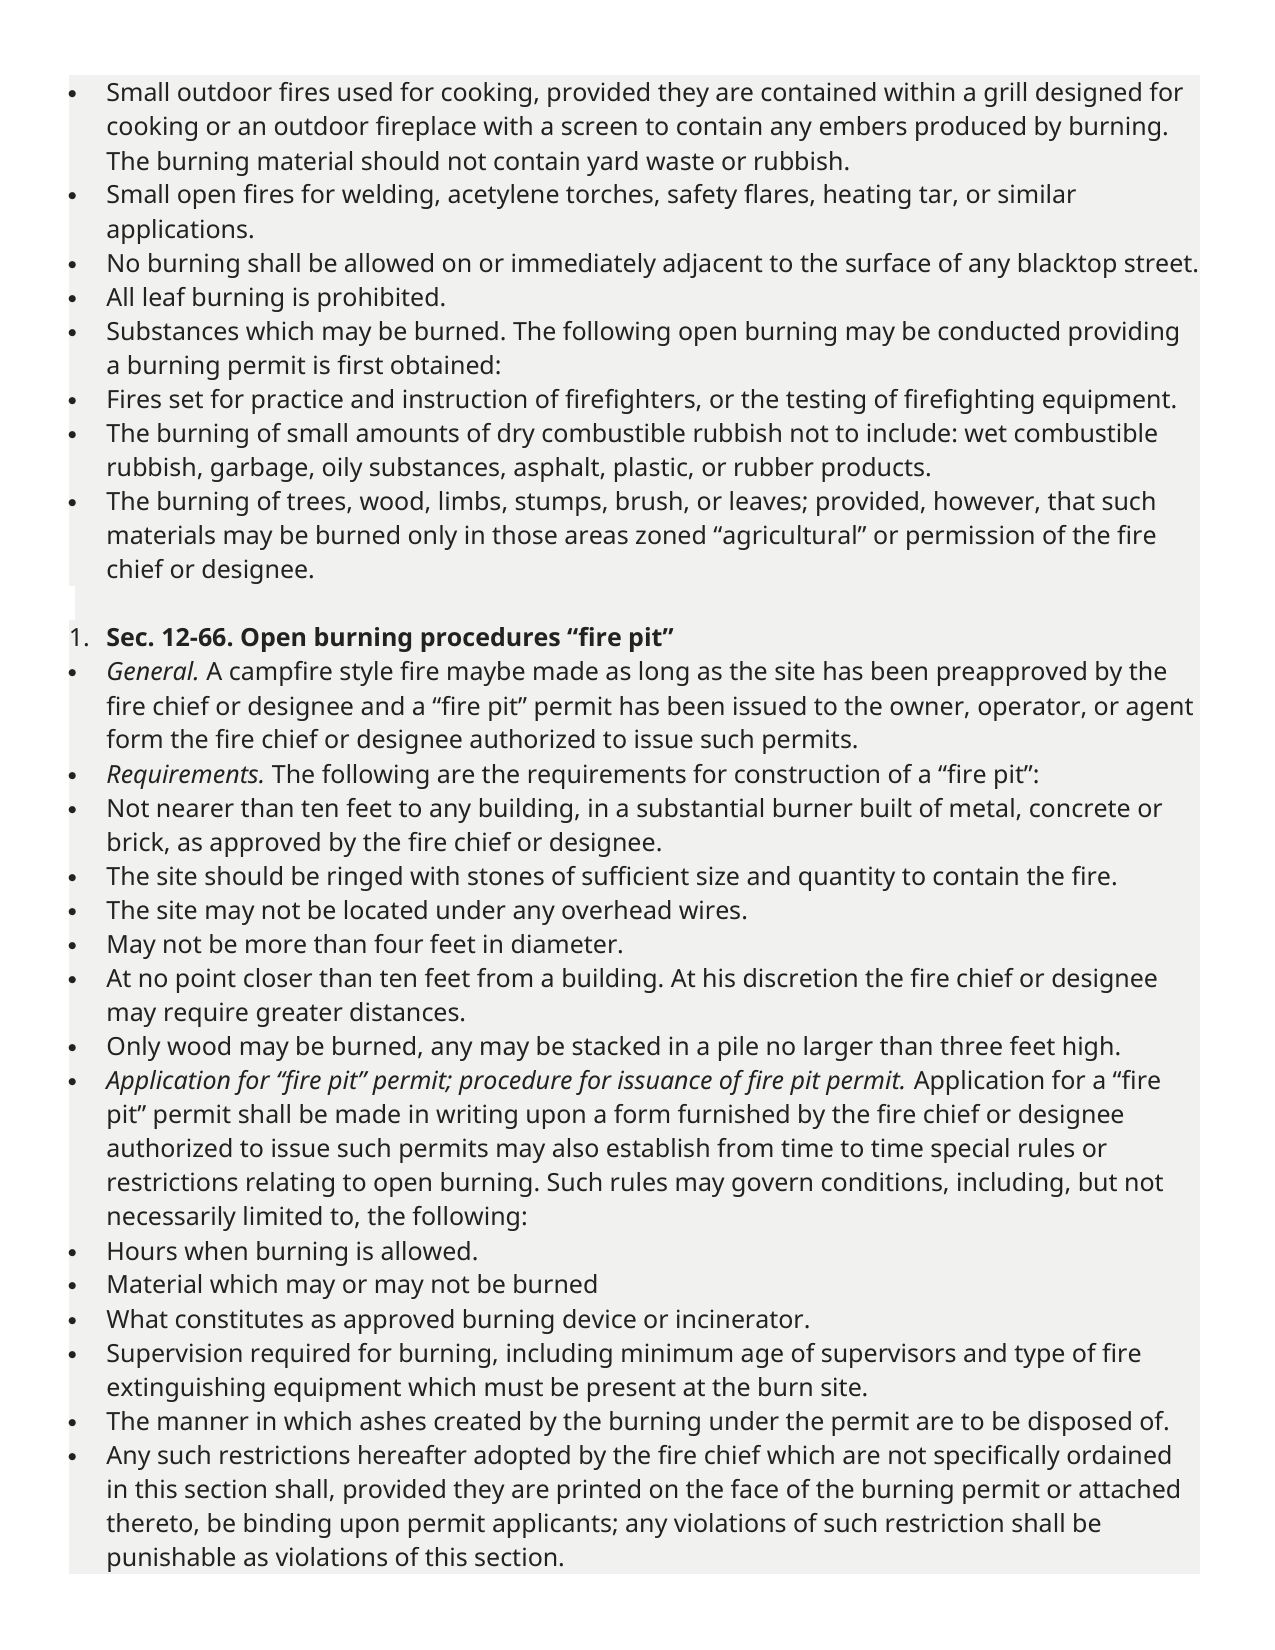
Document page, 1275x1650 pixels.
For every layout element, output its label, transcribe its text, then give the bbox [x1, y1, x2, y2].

list Requirements. The following are the requirements for construction of a “fire pit”: [69, 756, 1200, 790]
list All leaf burning is prohibited. [69, 279, 1200, 313]
list The burning of small amounts of dry combustible rubbish not to include: wet combustible rubbish, garbage, oily substances, asphalt, plastic, or rubber products. [69, 416, 1200, 484]
list May not be more than four feet in diameter. [69, 927, 1200, 961]
list Any such restrictions hereafter adopted by the fire chief which are not specifically ordained in this section shall, provided they are printed on the face of the burning permit or attached thereto, be binding upon permit applicants; any violations of such restriction shall be punishable as violations of this section. [69, 1437, 1200, 1574]
list The burning of trees, wood, limbs, stumps, brush, or leaves; provided, however, that such materials may be burned only in those areas zoned “agricultural” or permission of the fire chief or designee. [69, 484, 1200, 586]
list Substances which may be burned. The following open burning may be conducted providing a burning permit is first obtained: [69, 313, 1200, 382]
list What constitutes as approved burning device or incinerator. [69, 1301, 1200, 1335]
list Sec. 12-66. Open burning procedures “fire pit” [69, 620, 1200, 654]
list Application for “fire pit” permit; procedure for issuance of fire pit permit. Application for a “fire pit” permit shall be made in writing upon a form furnished by the fire chief or designee authorized to issue such permits may also establish from time to time special rules or restrictions relating to open burning. Such rules may govern conditions, including, but not necessarily limited to, the following: [69, 1063, 1200, 1233]
list Supervision required for burning, including minimum age of supervisors and type of fire extinguishing equipment which must be present at the burn site. [69, 1335, 1200, 1403]
list Fires set for practice and instruction of firefighters, or the testing of firefighting equipment. [69, 382, 1200, 416]
list Not nearer than ten feet to any building, in a substantial burner built of metal, concrete or brick, as approved by the fire chief or designee. [69, 790, 1200, 858]
list Material which may or may not be burned [69, 1267, 1200, 1301]
list Only wood may be burned, any may be stacked in a pile no larger than three feet high. [69, 1029, 1200, 1063]
list Hours when burning is allowed. [69, 1233, 1200, 1267]
list The site may not be located under any overhead wires. [69, 892, 1200, 927]
list The site should be ringed with stones of sufficient size and quantity to contain the fire. [69, 858, 1200, 892]
list The manner in which ashes created by the burning under the permit are to be disposed of. [69, 1403, 1200, 1437]
list Small outdoor fires used for cooking, provided they are contained within a grill designed for cooking or an outdoor fireplace with a screen to contain any embers produced by burning. The burning material should not contain yard waste or rubbish. [69, 75, 1200, 177]
list General. A campfire style fire maybe made as long as the site has been preapproved by the fire chief or designee and a “fire pit” permit has been issued to the owner, operator, or agent form the fire chief or designee authorized to issue such permits. [69, 654, 1200, 756]
list No burning shall be allowed on or immediately adjacent to the surface of any blacktop street. [69, 245, 1200, 279]
list At no point closer than ten feet from a building. At his discretion the fire chief or designee may require greater distances. [69, 961, 1200, 1029]
list Small open fires for welding, acetylene torches, safety flares, heating tar, or similar applications. [69, 177, 1200, 245]
